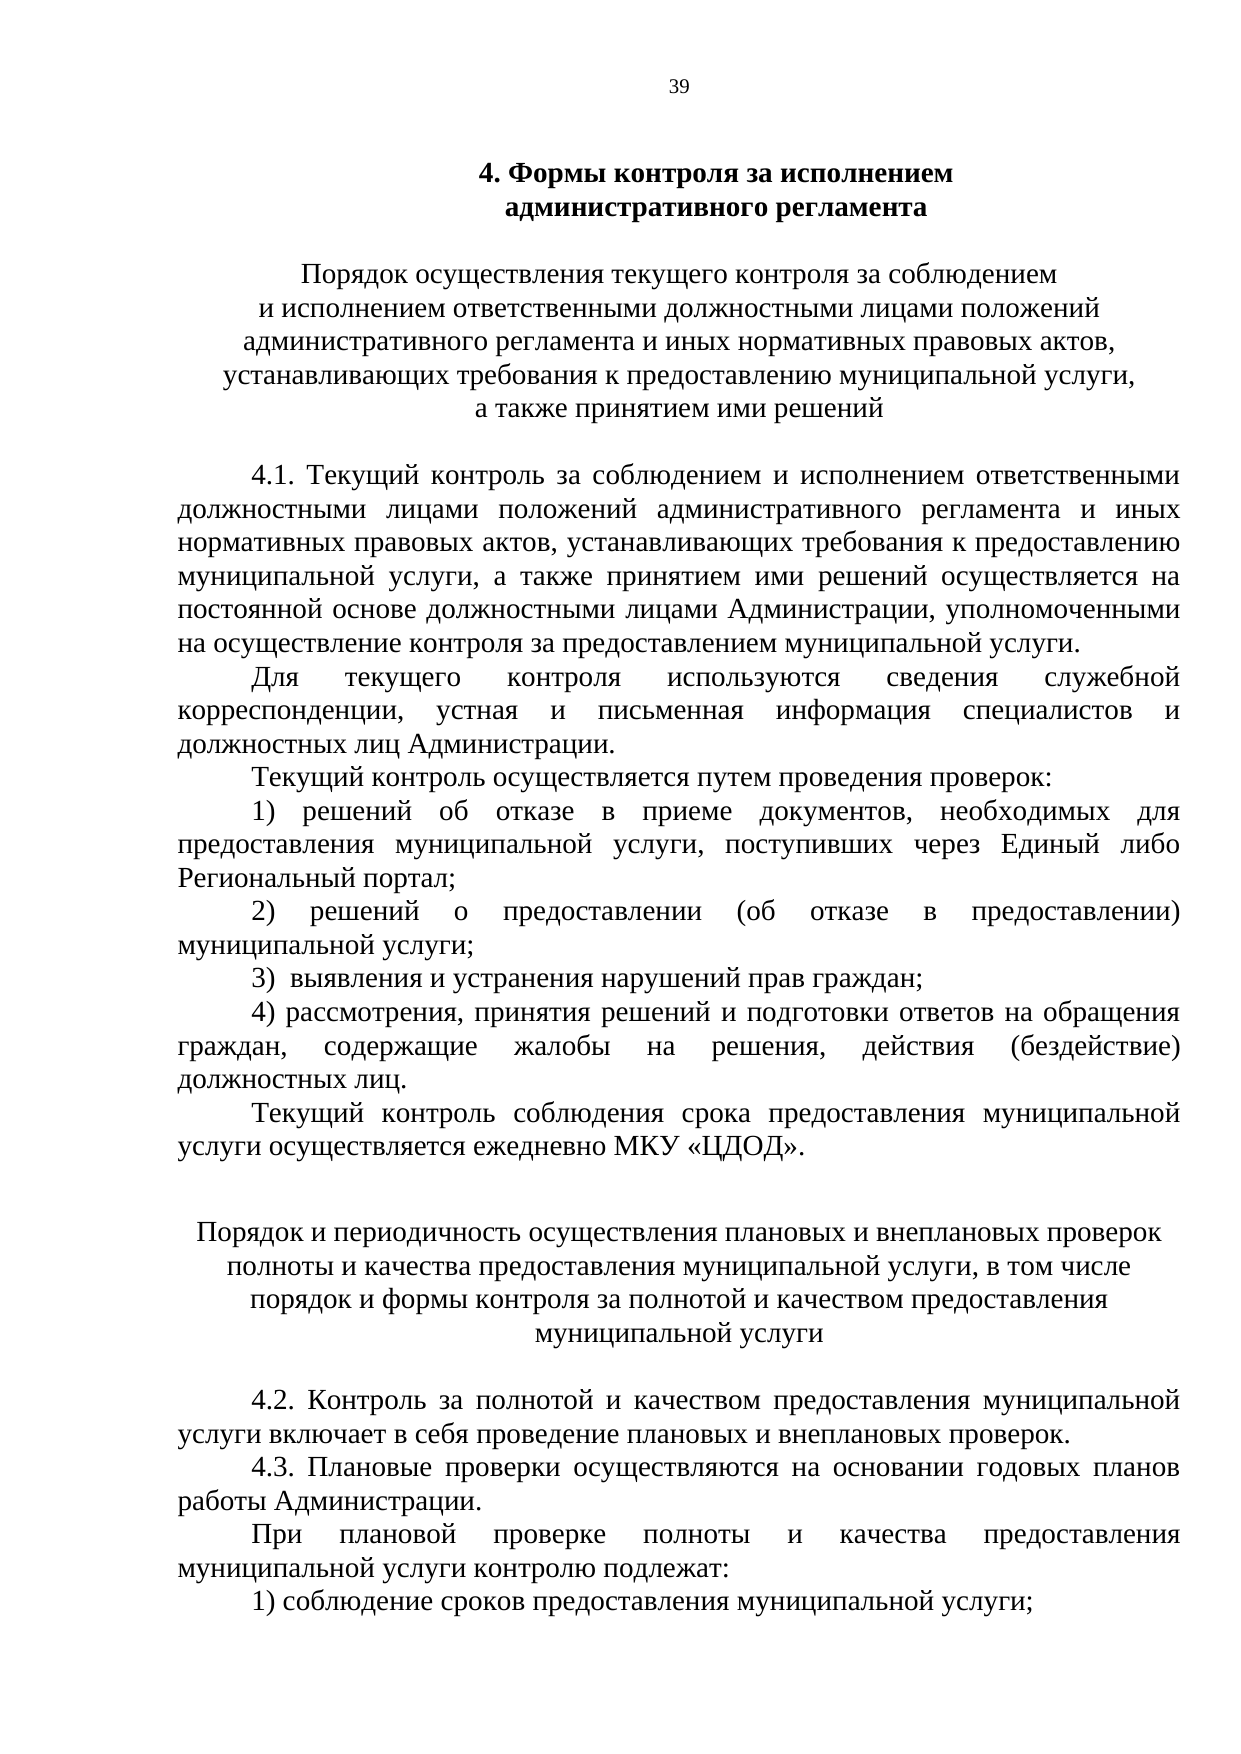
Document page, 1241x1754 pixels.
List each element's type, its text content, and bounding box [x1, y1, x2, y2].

text Порядок и периодичность осуществления плановых и внеплановых проверок полноты и качества предоставления муниципальной услуги, в том числе порядок и формы контроля за полнотой и качеством предоставления муниципальной услуги [177, 1214, 1181, 1349]
text Порядок осуществления текущего контроля за соблюдением [177, 256, 1181, 290]
text 1) соблюдение сроков предоставления муниципальной услуги; [177, 1583, 1181, 1617]
text 3) выявления и устранения нарушений прав граждан; [177, 961, 1181, 994]
text При плановой проверке полноты и качества предоставления муниципальной услуги контролю подлежат: [177, 1516, 1181, 1583]
text 4. Формы контроля за исполнением [177, 156, 1181, 189]
text 1) решений об отказе в приеме документов, необходимых для предоставления муниципальной услуги, поступивших через Единый либо Региональный портал; [177, 793, 1181, 893]
text а также принятием ими решений [177, 390, 1181, 424]
text 4) рассмотрения, принятия решений и подготовки ответов на обращения граждан, содержащие жалобы на решения, действия (бездействие) должностных лиц. [177, 994, 1181, 1095]
text и исполнением ответственными должностными лицами положений административного регламента и иных нормативных правовых актов, устанавливающих требования к предоставлению муниципальной услуги, [177, 290, 1181, 390]
text 2) решений о предоставлении (об отказе в предоставлении) муниципальной услуги; [177, 893, 1181, 961]
text 4.1. Текущий контроль за соблюдением и исполнением ответственными должностными лицами положений административного регламента и иных нормативных правовых актов, устанавливающих требования к предоставлению муниципальной услуги, а также принятием ими решений осуществляется на постоянной основе должностными лицами Администрации, уполномоченными на осуществление контроля за предоставлением муниципальной услуги. [177, 457, 1181, 659]
text 4.2. Контроль за полнотой и качеством предоставления муниципальной услуги включает в себя проведение плановых и внеплановых проверок. [177, 1382, 1181, 1449]
text 4.3. Плановые проверки осуществляются на основании годовых планов работы Администрации. [177, 1449, 1181, 1516]
text Текущий контроль соблюдения срока предоставления муниципальной услуги осуществляется ежедневно МКУ «ЦДОД». [177, 1095, 1181, 1162]
text административного регламента [177, 189, 1181, 223]
text Для текущего контроля используются сведения служебной корреспонденции, устная и письменная информация специалистов и должностных лиц Администрации. [177, 659, 1181, 759]
text Текущий контроль осуществляется путем проведения проверок: [177, 759, 1181, 793]
